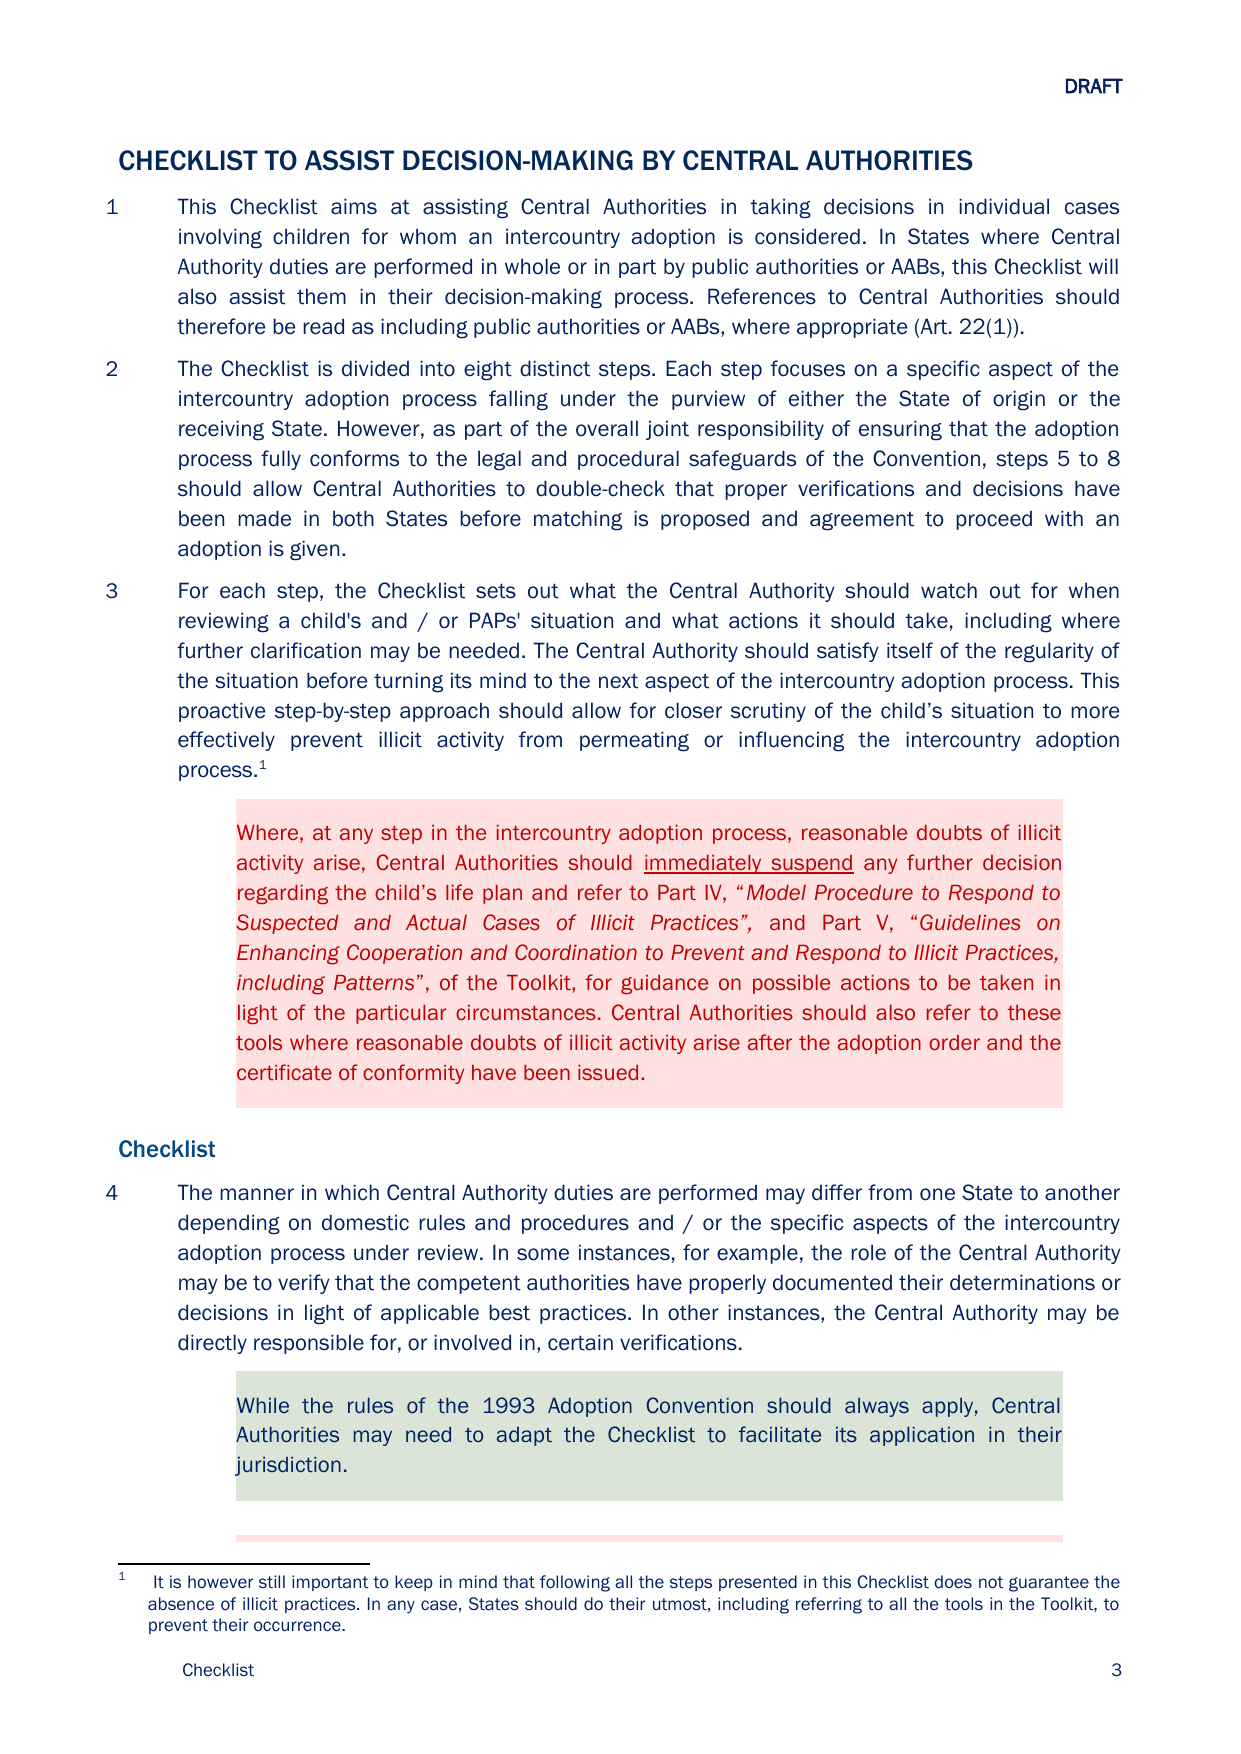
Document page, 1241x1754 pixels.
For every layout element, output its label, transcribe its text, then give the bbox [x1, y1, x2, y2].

text The manner in which Central Authority duties are performed may differ from one State to another depending on domestic rules and procedures and / or the specific aspects of the intercountry adoption process under review. In some instances, for example, the role of the Central Authority may be to verify that the competent authorities have properly documented their determinations or decisions in light of applicable best practices. In other instances, the Central Authority may be directly responsible for, or involved in, certain verifications. [118, 1179, 1122, 1355]
text For each step, the Checklist sets out what the Central Authority should watch out for when reviewing a child's and / or PAPs' situation and what actions it should take, including where further clarification may be needed. The Central Authority should satisfy itself of the regularity of the situation before turning its mind to the next aspect of the intercountry adoption process. This proactive step-by-step approach should allow for closer scrutiny of the child’s situation to more effectively prevent illicit activity from permeating or influencing the intercountry adoption process. [118, 577, 1122, 783]
subtitle CHECKLIST TO ASSIST DECISION-MAKING BY CENTRAL AUTHORITIES [118, 143, 1122, 176]
text The Checklist is divided into eight distinct steps. Each step focuses on a specific aspect of the intercountry adoption process falling under the purview of either the State of origin or the receiving State. However, as part of the overall joint responsibility of ensuring that the adoption process fully conforms to the legal and procedural safeguards of the Convention, steps 5 to 8 should allow Central Authorities to double-check that proper verifications and decisions have been made in both States before matching is proposed and agreement to proceed with an adoption is given. [118, 356, 1122, 561]
subtitle Checklist [118, 1134, 1122, 1163]
list While the rules of the 1993 Adoption Convention should always apply, Central Authorities may need to adapt the Checklist to facilitate its application in their jurisdiction. [236, 1392, 1063, 1478]
list Where, at any step in the intercountry adoption process, reasonable doubts of illicit activity arise, Central Authorities should immediately suspend any further decision regarding the child’s life plan and refer to Part IV, “Model Procedure to Respond to Suspected and Actual Cases of Illicit Practices”, and Part V, “Guidelines on Enhancing Cooperation and Coordination to Prevent and Respond to Illicit Practices, including Patterns”, of the Toolkit, for guidance on possible actions to be taken in light of the particular circumstances. Central Authorities should also refer to these tools where reasonable doubts of illicit activity arise after the adoption order and the certificate of conformity have been issued. [236, 820, 1063, 1085]
text This Checklist aims at assisting Central Authorities in taking decisions in individual cases involving children for whom an intercountry adoption is considered. In States where Central Authority duties are performed in whole or in part by public authorities or AABs, this Checklist will also assist them in their decision-making process. References to Central Authorities should therefore be read as including public authorities or AABs, where appropriate (Art. 22(1)). [118, 194, 1122, 339]
